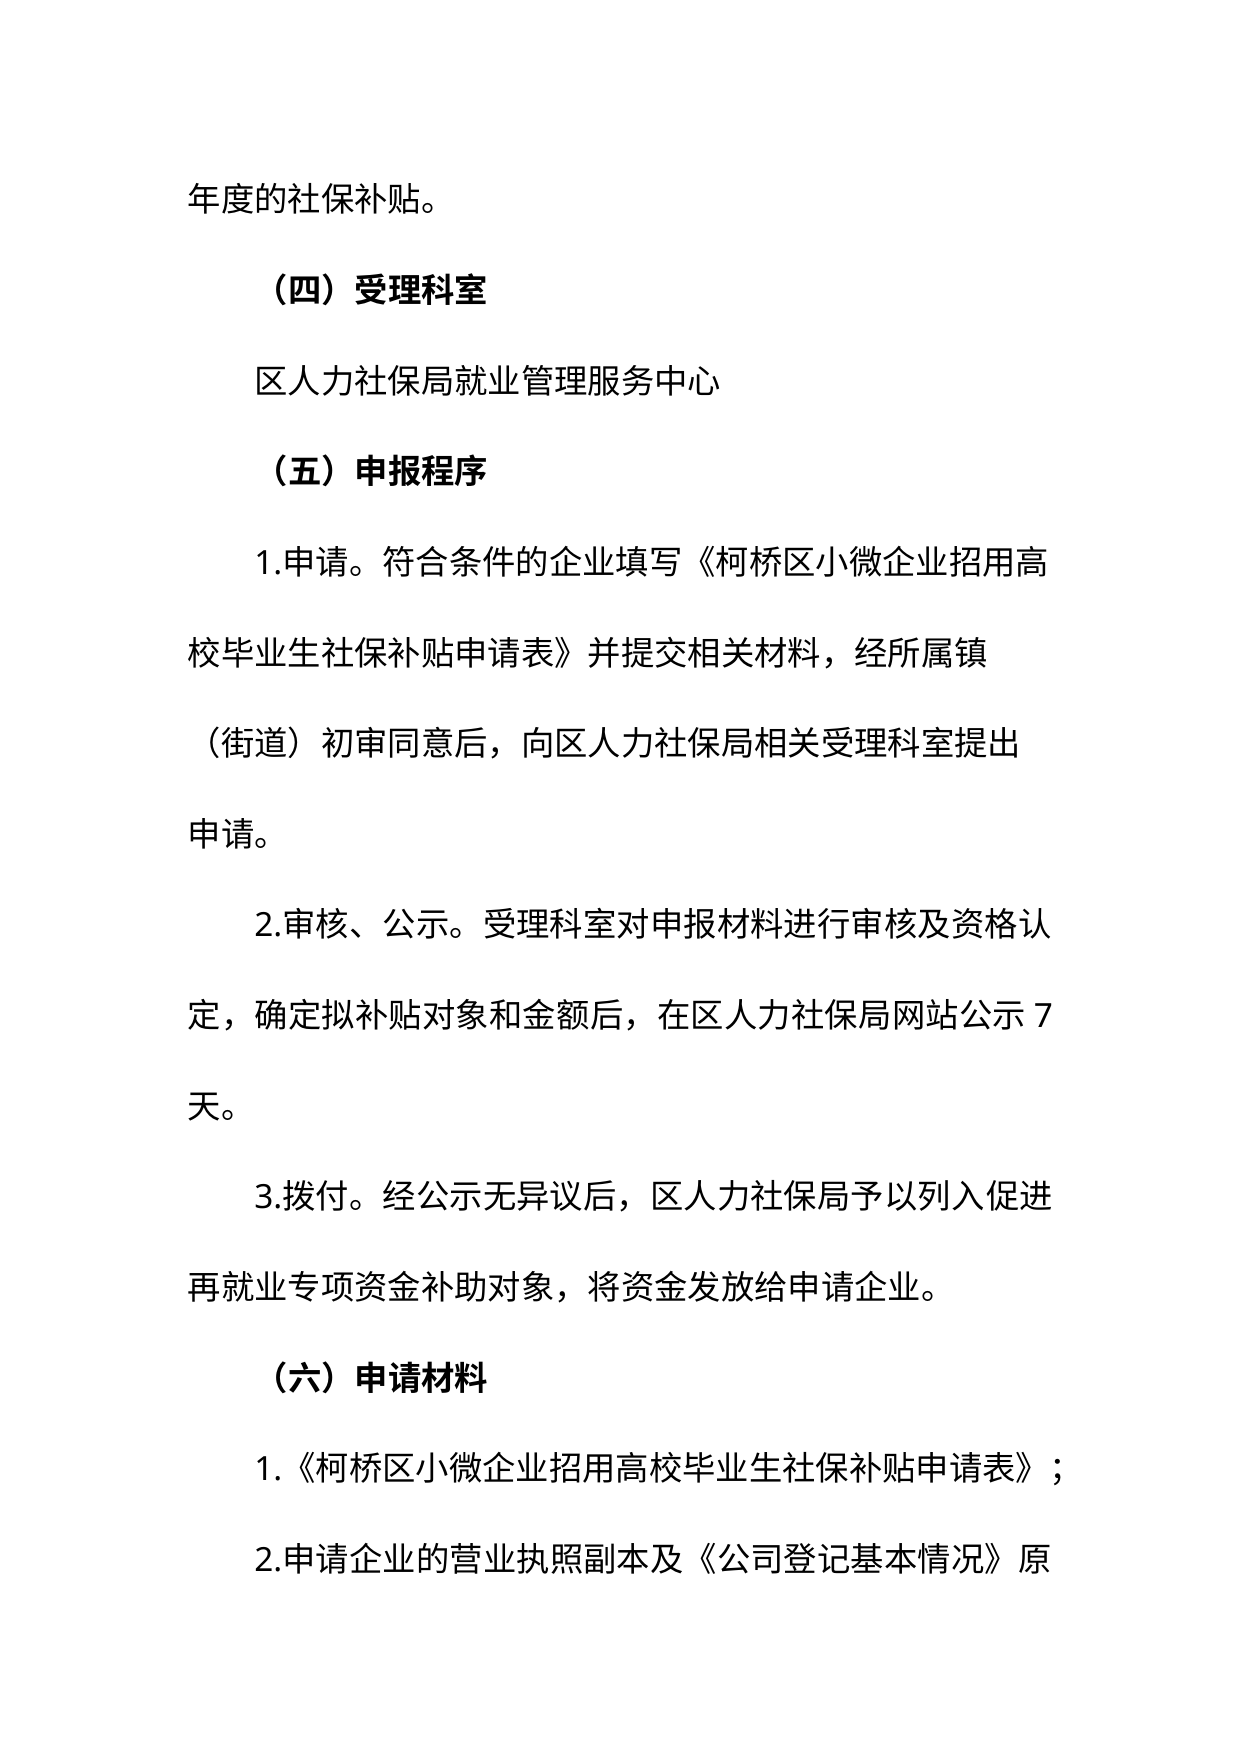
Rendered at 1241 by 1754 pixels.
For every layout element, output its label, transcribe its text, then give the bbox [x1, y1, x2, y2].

text 3.拨付。经公示无异议后，区人力社保局予以列入促进再就业专项资金补助对象，将资金发放给申请企业。 [187, 1149, 1053, 1330]
text 区人力社保局就业管理服务中心 [187, 333, 1053, 424]
text 1.申请。符合条件的企业填写《柯桥区小微企业招用高校毕业生社保补贴申请表》并提交相关材料，经所属镇（街道）初审同意后，向区人力社保局相关受理科室提出申请。 [187, 514, 1053, 877]
text （六）申请材料 [187, 1330, 1053, 1421]
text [187, 152, 1053, 243]
text （四）受理科室 [187, 243, 1053, 333]
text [187, 1511, 1053, 1602]
text 1.《柯桥区小微企业招用高校毕业生社保补贴申请表》； [187, 1421, 1053, 1511]
text （五）申报程序 [187, 424, 1053, 514]
text 2.审核、公示。受理科室对申报材料进行审核及资格认定，确定拟补贴对象和金额后，在区人力社保局网站公示7天。 [187, 877, 1053, 1149]
